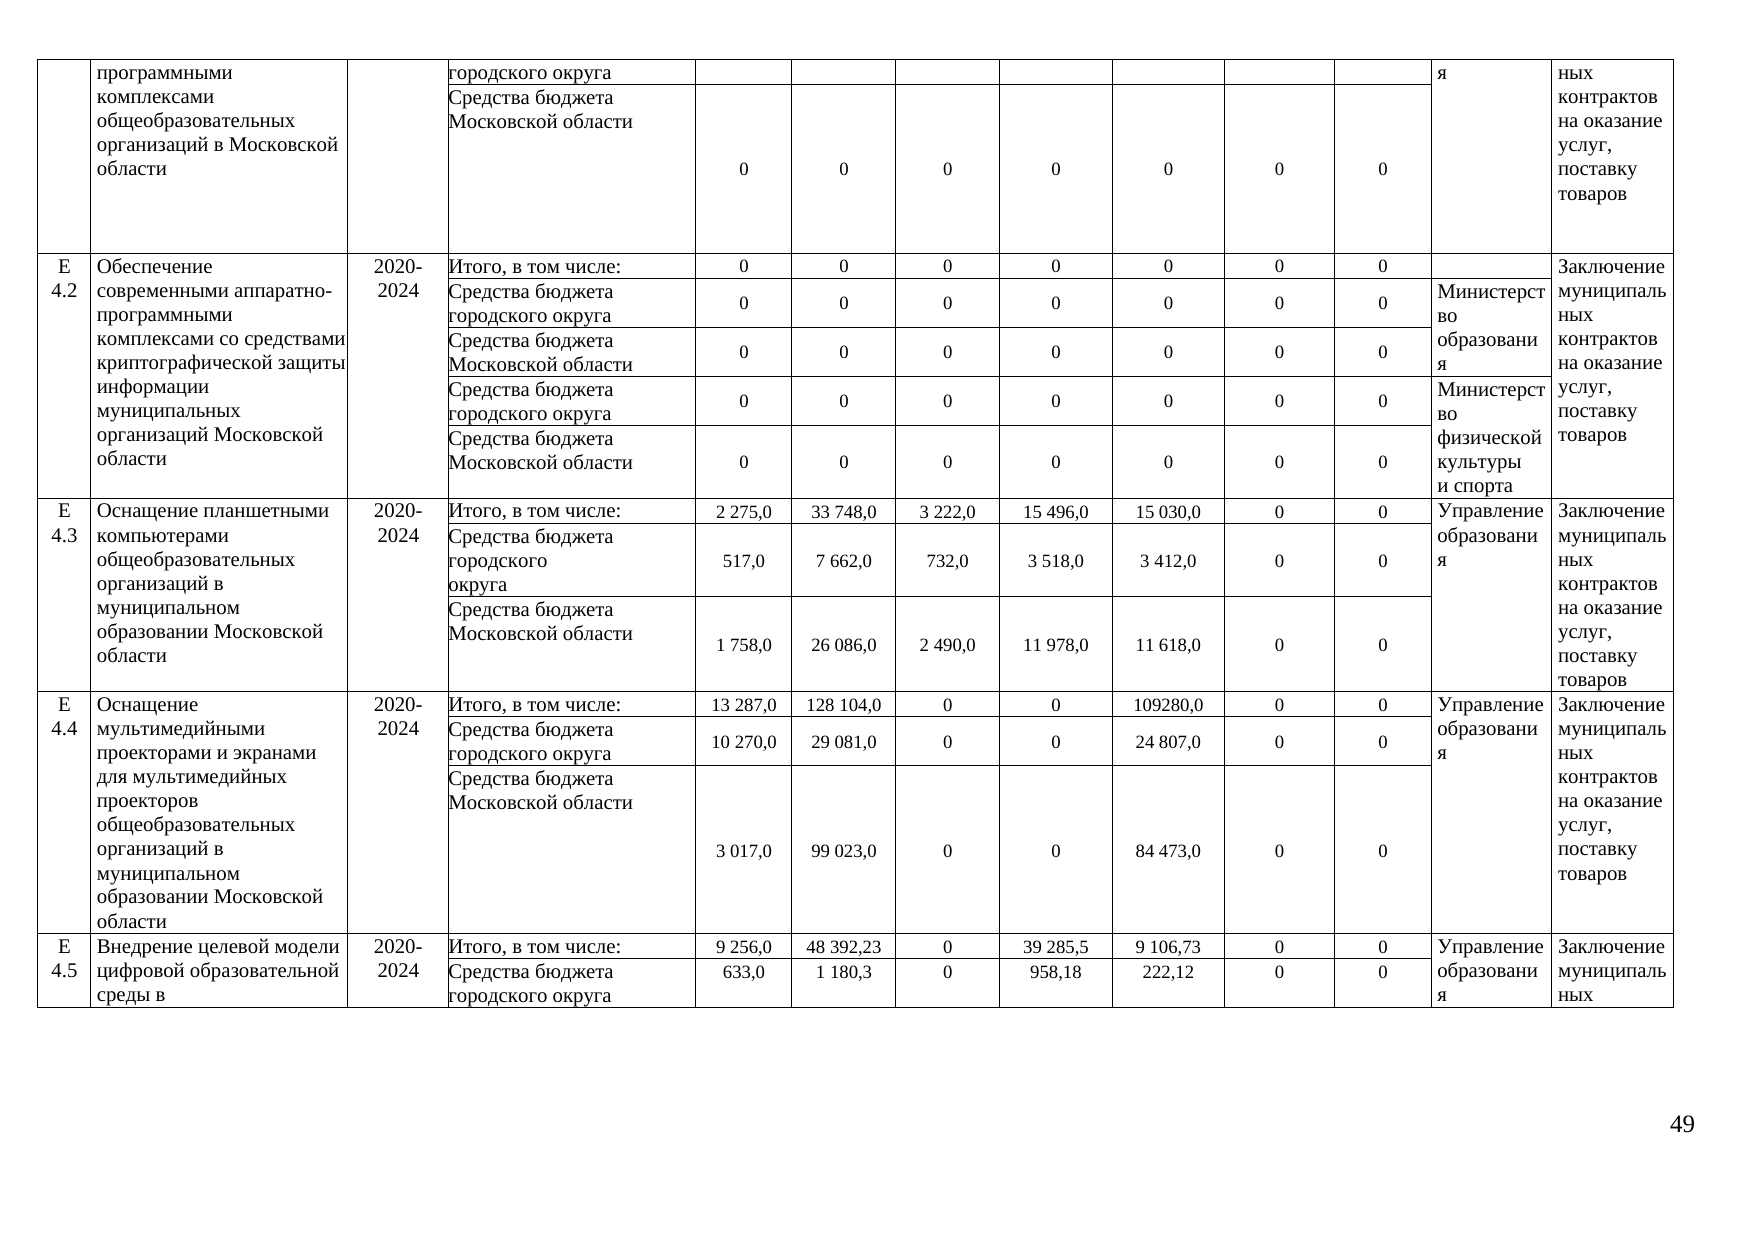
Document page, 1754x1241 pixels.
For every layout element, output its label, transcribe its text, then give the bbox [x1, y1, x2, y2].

table_cell 0 [1335, 254, 1431, 278]
table_cell 0 [1225, 499, 1334, 522]
table_cell 0 [1335, 597, 1431, 691]
table_cell 0 [1000, 717, 1112, 765]
table_cell 11 618,0 [1113, 597, 1224, 691]
table_cell Министерство образования [1432, 279, 1551, 376]
table_cell 0 [1225, 85, 1334, 253]
table_cell 0 [1335, 377, 1431, 425]
table_cell 0 [1335, 328, 1431, 376]
table_cell 0 [696, 254, 791, 278]
table_cell Средства бюджета городского округа [449, 279, 695, 327]
table_cell 11 978,0 [1000, 597, 1112, 691]
table_cell 0 [1000, 85, 1112, 253]
table_cell 13 287,0 [696, 692, 791, 716]
table_cell 9 256,0 [696, 934, 791, 958]
table_cell Оснащение мультимедийными проекторами и экранами для мультимедийных проекторов общеобразовательных организаций в муниципальном образовании Московской области [91, 692, 347, 933]
table_cell Итого, в том числе: [449, 692, 695, 716]
table_cell Средства бюджета Московской области [449, 85, 695, 253]
table_cell 0 [896, 959, 999, 1007]
table_cell 0 [1335, 279, 1431, 327]
table_cell 0 [1000, 328, 1112, 376]
table_cell 0 [896, 279, 999, 327]
table_cell 3 222,0 [896, 499, 999, 522]
table_cell 0 [1113, 60, 1224, 84]
table_cell 2 275,0 [696, 499, 791, 522]
table_cell Итого, в том числе: [449, 254, 695, 278]
table_cell Средства бюджета городского округа [449, 377, 695, 425]
table_cell Управление образования [1432, 692, 1551, 933]
table_cell 48 392,23 [792, 934, 895, 958]
table_cell 109280,0 [1113, 692, 1224, 716]
table_cell E 4.5 [38, 934, 90, 1007]
table_cell Средства бюджета городского округа [449, 524, 695, 596]
table_cell E 4.2 [38, 254, 90, 497]
table_cell 0 [1225, 60, 1334, 84]
table_cell Заключение муниципальных контрактов на оказание услуг, поставку товаров [1552, 934, 1673, 1007]
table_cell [449, 60, 695, 84]
table_cell E 4.4 [38, 692, 90, 933]
table_cell 0 [1000, 254, 1112, 278]
table_cell 2020-2024 [348, 254, 448, 497]
table_cell 0 [1113, 279, 1224, 327]
table_cell Средства бюджета городского округа [449, 959, 695, 1007]
table_cell 3 017,0 [696, 766, 791, 933]
table_cell 99 023,0 [792, 766, 895, 933]
table_cell 0 [792, 254, 895, 278]
table_cell 0 [896, 717, 999, 765]
table_cell 0 [792, 426, 895, 497]
table_cell Средства бюджета Московской области [449, 597, 695, 691]
table_cell 0 [1000, 426, 1112, 497]
table_cell Оснащение планшетными компьютерами общеобразовательных организаций в муниципальном образовании Московской области [91, 499, 347, 691]
table_cell 24 807,0 [1113, 717, 1224, 765]
table_cell 0 [696, 328, 791, 376]
table_cell 0 [1335, 60, 1431, 84]
table_cell 0 [1335, 934, 1431, 958]
table_cell 26 086,0 [792, 597, 895, 691]
table_cell 0 [1000, 60, 1112, 84]
table_cell Управление образования [1432, 499, 1551, 691]
table_cell 0 [696, 85, 791, 253]
table_cell 0 [1335, 692, 1431, 716]
table_cell 0 [896, 934, 999, 958]
table_cell 0 [1000, 692, 1112, 716]
table_cell 2020-2024 [348, 692, 448, 933]
table_cell 33 748,0 [792, 499, 895, 522]
table_cell 39 285,5 [1000, 934, 1112, 958]
table_cell 0 [896, 766, 999, 933]
table_cell 633,0 [696, 959, 791, 1007]
table_cell 517,0 [696, 524, 791, 596]
table_cell 0 [792, 377, 895, 425]
table_cell 0 [792, 60, 895, 84]
table_cell 0 [896, 60, 999, 84]
table_cell [1432, 254, 1551, 278]
table_cell Итого, в том числе: [449, 499, 695, 522]
table_cell 0 [1000, 377, 1112, 425]
table_cell 0 [1225, 692, 1334, 716]
table_cell 0 [896, 85, 999, 253]
table_cell 0 [1335, 499, 1431, 522]
table_cell 15 496,0 [1000, 499, 1112, 522]
table_cell 0 [896, 254, 999, 278]
table_cell Заключение муниципальных контрактов на оказание услуг, поставку товаров [1552, 692, 1673, 933]
table_cell 732,0 [896, 524, 999, 596]
table_cell 0 [1225, 766, 1334, 933]
table_cell Средства бюджета Московской области [449, 426, 695, 497]
table_cell 0 [896, 328, 999, 376]
table_cell 0 [1225, 524, 1334, 596]
table_cell Министерство физической культуры и спорта [1432, 377, 1551, 497]
table_cell E 4.3 [38, 499, 90, 691]
table_cell 0 [1113, 426, 1224, 497]
table_cell 0 [1225, 328, 1334, 376]
table_cell 1 180,3 [792, 959, 895, 1007]
table_cell 0 [1000, 766, 1112, 933]
table_cell 0 [1225, 717, 1334, 765]
table_cell 0 [1113, 377, 1224, 425]
table_cell Средства бюджета городского округа [449, 717, 695, 765]
table_cell 0 [792, 85, 895, 253]
table_cell 958,18 [1000, 959, 1112, 1007]
table_cell 0 [1113, 328, 1224, 376]
table_cell 10 270,0 [696, 717, 791, 765]
table_cell 0 [1335, 959, 1431, 1007]
table_cell 0 [696, 60, 791, 84]
table_cell 0 [1000, 279, 1112, 327]
table_cell 0 [1335, 426, 1431, 497]
table_cell 0 [1225, 426, 1334, 497]
table_cell 0 [1225, 597, 1334, 691]
table_cell 0 [1335, 766, 1431, 933]
table_cell Заключение муниципальных контрактов на оказание услуг, поставку товаров [1552, 499, 1673, 691]
table_cell 1 758,0 [696, 597, 791, 691]
table_cell 0 [1225, 959, 1334, 1007]
table_cell 29 081,0 [792, 717, 895, 765]
table_cell 0 [1225, 934, 1334, 958]
table_cell 2 490,0 [896, 597, 999, 691]
table_cell 2020-2024 [348, 934, 448, 1007]
table_cell 0 [1225, 279, 1334, 327]
table_cell 9 106,73 [1113, 934, 1224, 958]
table_cell Итого, в том числе: [449, 934, 695, 958]
table_cell 128 104,0 [792, 692, 895, 716]
table_cell 0 [896, 426, 999, 497]
table_cell 0 [1225, 254, 1334, 278]
table_cell Внедрение целевой модели цифровой образовательной среды в общеобразовательных организациях и профессиональных образовательных организациях [91, 934, 347, 1007]
table_cell 2020-2024 [348, 499, 448, 691]
table_cell 0 [896, 377, 999, 425]
table_cell 7 662,0 [792, 524, 895, 596]
table_cell 0 [1225, 377, 1334, 425]
table_cell 0 [696, 426, 791, 497]
table_cell Средства бюджета Московской области [449, 328, 695, 376]
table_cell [1552, 254, 1673, 497]
table_cell 0 [792, 279, 895, 327]
table_cell 0 [1335, 717, 1431, 765]
table_cell 0 [1335, 85, 1431, 253]
table_cell 15 030,0 [1113, 499, 1224, 522]
table_cell 84 473,0 [1113, 766, 1224, 933]
table_cell 3 518,0 [1000, 524, 1112, 596]
table_cell 0 [1113, 85, 1224, 253]
table_cell 222,12 [1113, 959, 1224, 1007]
table_cell Управление образования [1432, 934, 1551, 1007]
table_cell 3 412,0 [1113, 524, 1224, 596]
table_cell 0 [696, 377, 791, 425]
table_cell 0 [696, 279, 791, 327]
table_cell 0 [1335, 524, 1431, 596]
table_cell 0 [1113, 254, 1224, 278]
table_cell Средства бюджета Московской области [449, 766, 695, 933]
table_cell 0 [792, 328, 895, 376]
table_cell Обеспечение современными аппаратно-программными комплексами со средствами криптографической защиты информации муниципальных организаций Московской области [91, 254, 347, 497]
table_cell 0 [896, 692, 999, 716]
